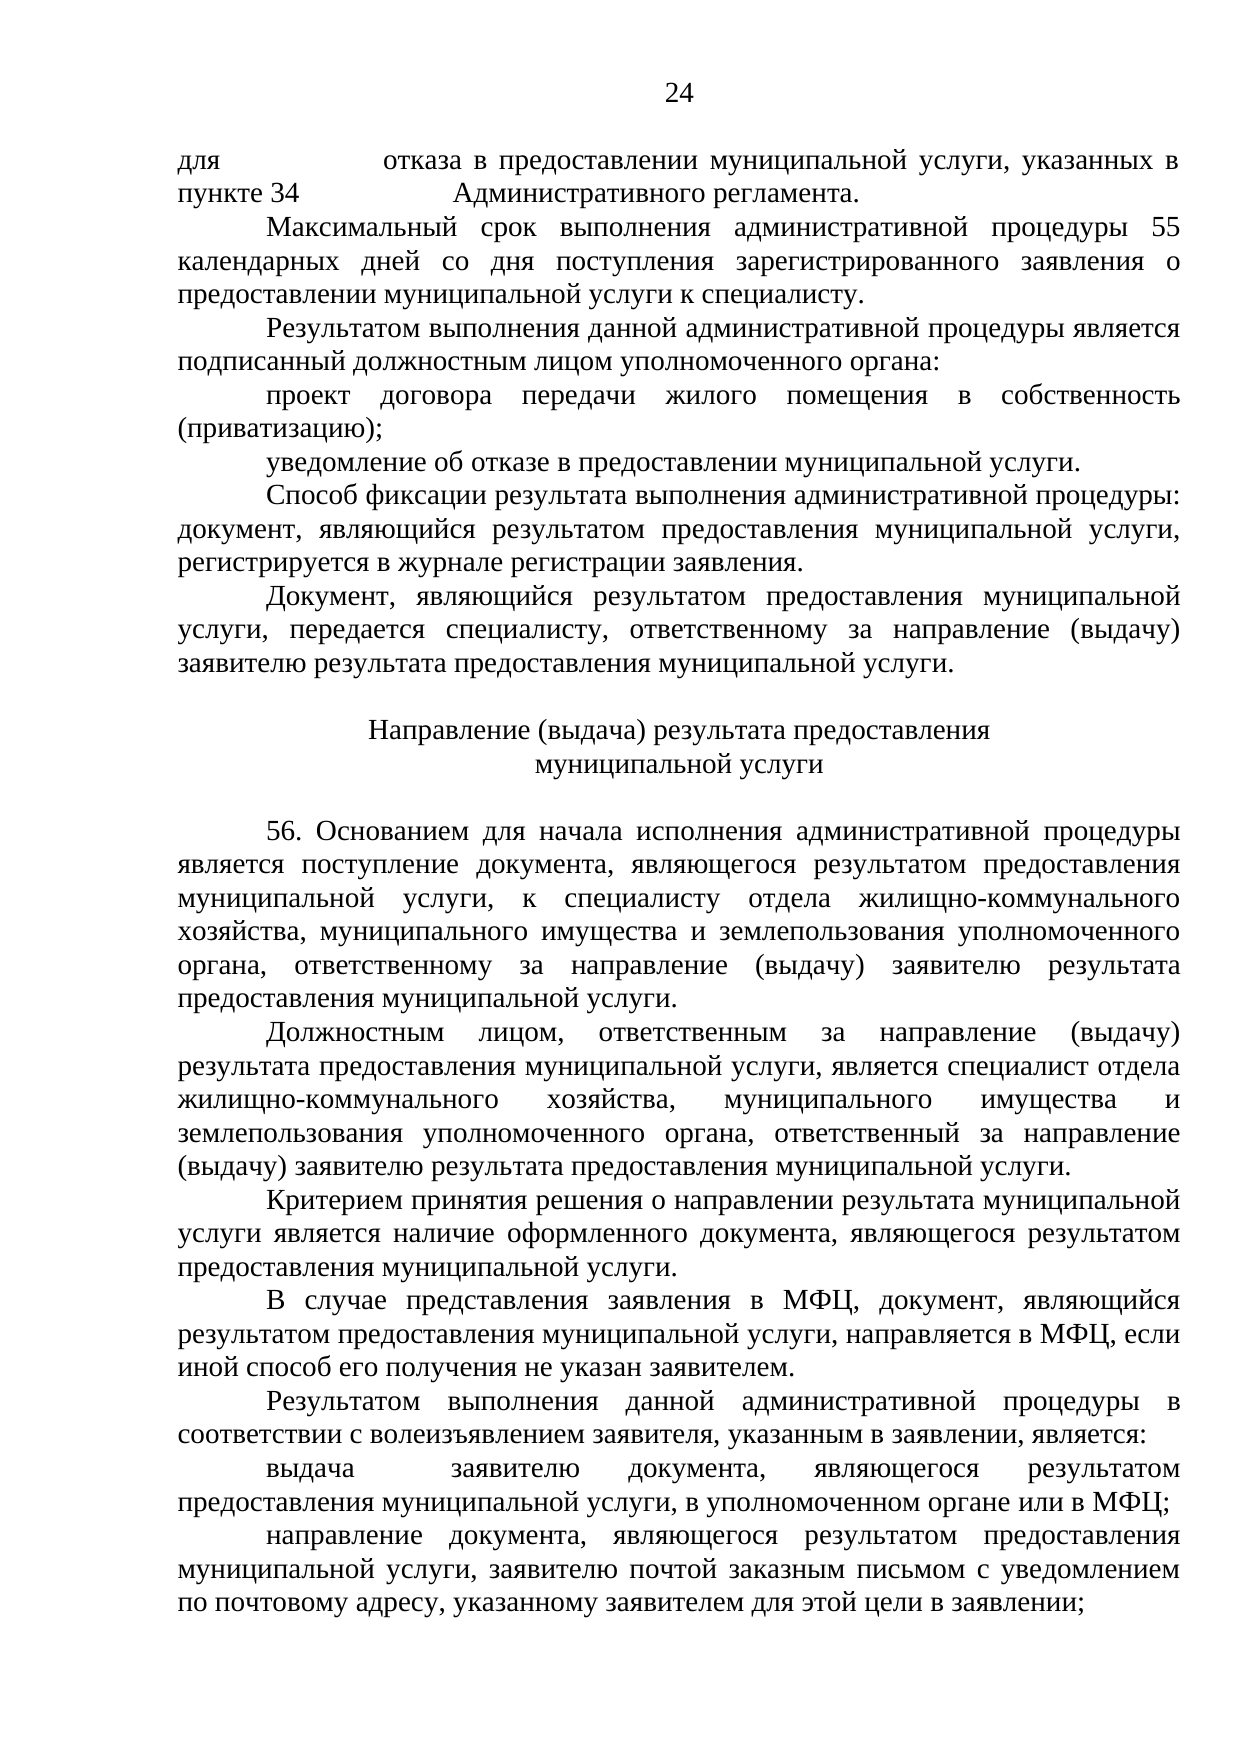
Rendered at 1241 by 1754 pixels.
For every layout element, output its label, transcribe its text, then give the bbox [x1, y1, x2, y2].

text направление документа, являющегося результатом предоставления муниципальной услуги, заявителю почтой заказным письмом с уведомлением по почтовому адресу, указанному заявителем для этой цели в заявлении; [177, 1517, 1181, 1618]
text Результатом выполнения данной административной процедуры в соответствии с волеизъявлением заявителя, указанным в заявлении, является: [177, 1383, 1181, 1450]
text В случае представления заявления в МФЦ, документ, являющийся результатом предоставления муниципальной услуги, направляется в МФЦ, если иной способ его получения не указан заявителем. [177, 1282, 1181, 1383]
text выдача заявителю документа, являющегося результатом предоставления муниципальной услуги, в уполномоченном органе или в МФЦ; [177, 1450, 1181, 1517]
text Результатом выполнения данной административной процедуры является подписанный должностным лицом уполномоченного органа: [177, 310, 1181, 377]
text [177, 142, 1181, 209]
text 56. Основанием для начала исполнения административной процедуры является поступление документа, являющегося результатом предоставления муниципальной услуги, к специалисту отдела жилищно-коммунального хозяйства, муниципального имущества и землепользования уполномоченного органа, ответственному за направление (выдачу) заявителю результата предоставления муниципальной услуги. [177, 813, 1181, 1014]
text проект договора передачи жилого помещения в собственность (приватизацию); [177, 377, 1181, 444]
text Критерием принятия решения о направлении результата муниципальной услуги является наличие оформленного документа, являющегося результатом предоставления муниципальной услуги. [177, 1182, 1181, 1282]
text уведомление об отказе в предоставлении муниципальной услуги. [177, 444, 1181, 477]
text муниципальной услуги [177, 746, 1181, 779]
text Должностным лицом, ответственным за направление (выдачу) результата предоставления муниципальной услуги, является специалист отдела жилищно-коммунального хозяйства, муниципального имущества и землепользования уполномоченного органа, ответственный за направление (выдачу) заявителю результата предоставления муниципальной услуги. [177, 1014, 1181, 1182]
text Направление (выдача) результата предоставления [177, 712, 1181, 746]
text Максимальный срок выполнения административной процедуры 55 календарных дней со дня поступления зарегистрированного заявления о предоставлении муниципальной услуги к специалисту. [177, 209, 1181, 310]
text Документ, являющийся результатом предоставления муниципальной услуги, передается специалисту, ответственному за направление (выдачу) заявителю результата предоставления муниципальной услуги. [177, 578, 1181, 679]
text Способ фиксации результата выполнения административной процедуры: документ, являющийся результатом предоставления муниципальной услуги, регистрируется в журнале регистрации заявления. [177, 477, 1181, 578]
